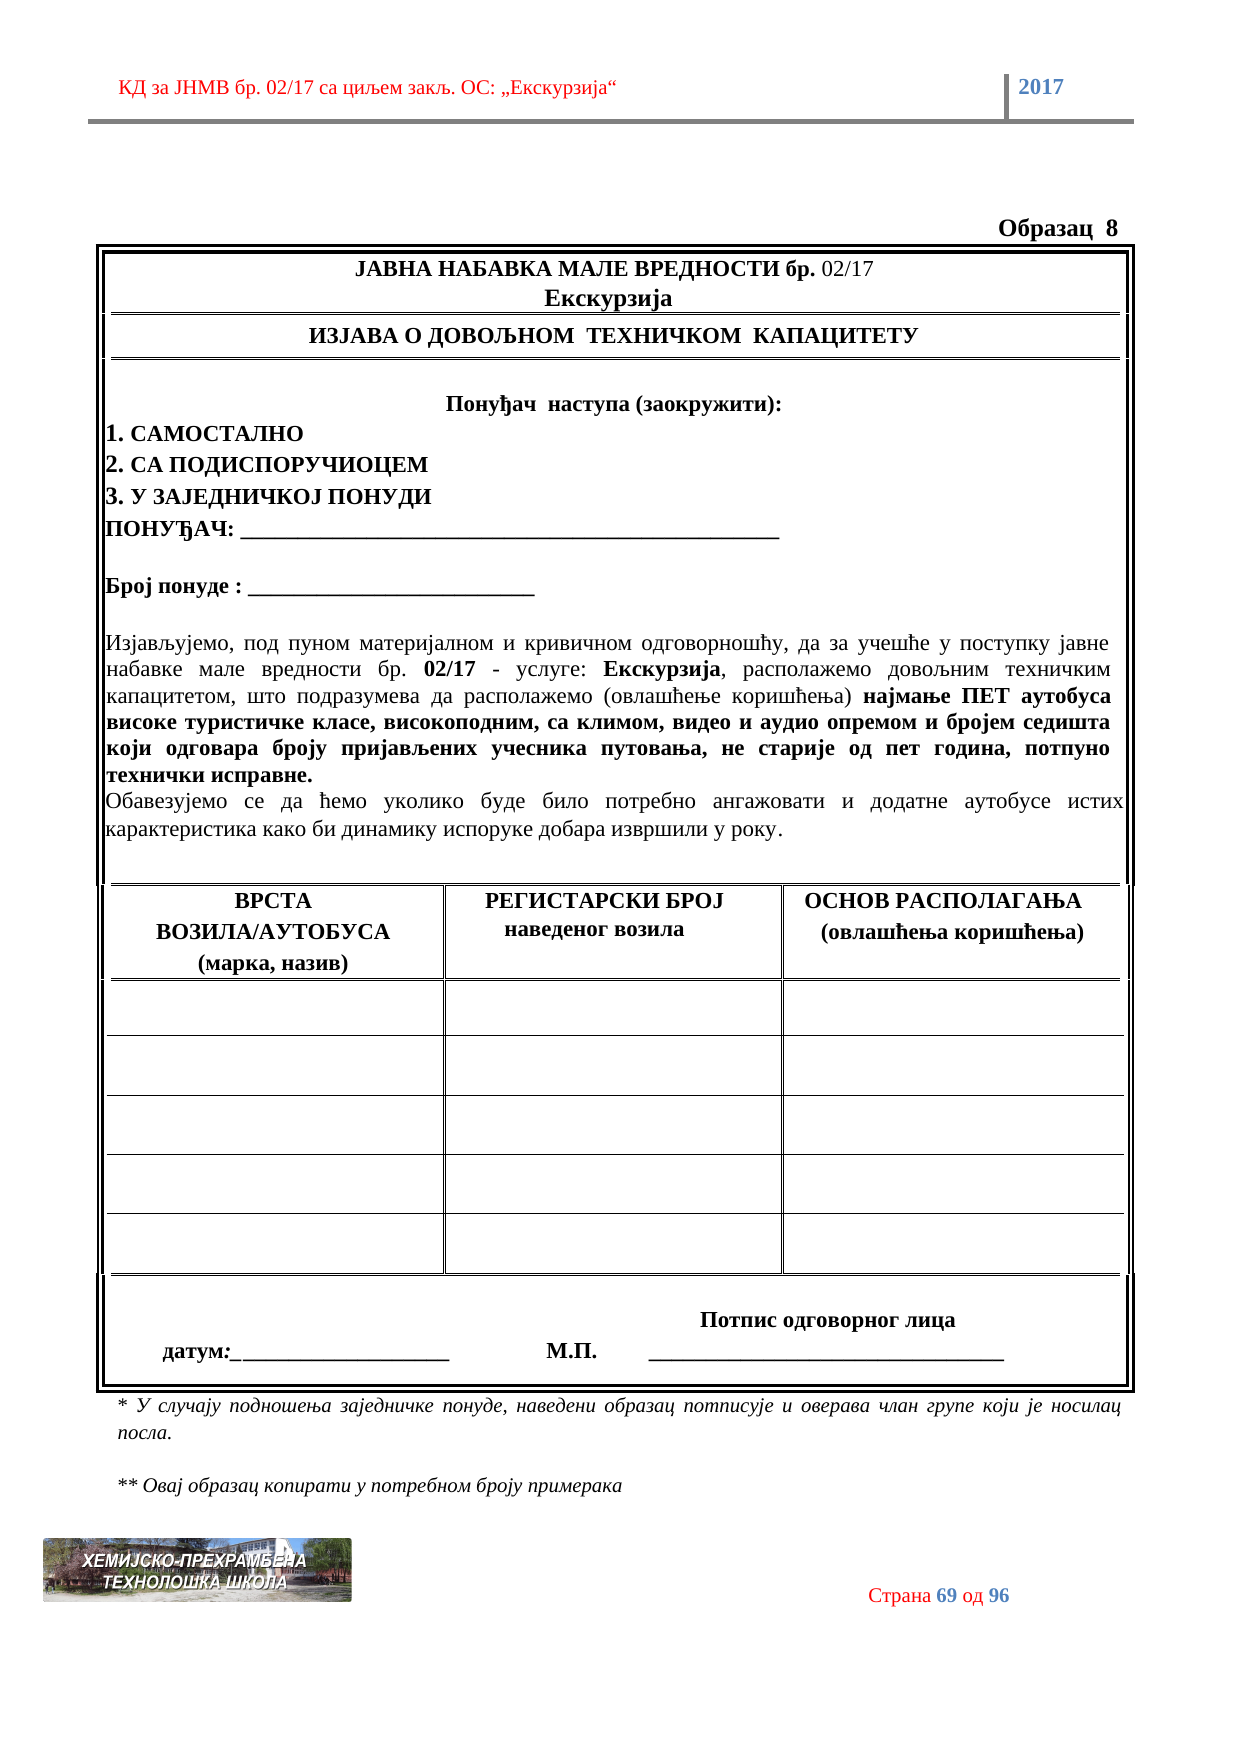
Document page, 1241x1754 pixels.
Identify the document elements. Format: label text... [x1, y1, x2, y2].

table_cell [446, 1096, 781, 1154]
table_cell [784, 1213, 1128, 1273]
picture [43, 1538, 352, 1602]
text * У случају подношења заједничке понуде, наведени образац потписујe и оверава члан групе који је носилац посла. [116, 1393, 1123, 1444]
table_cell Потпис одговорног лица датум:___________________ М.П. _______________________________ [100, 1273, 1131, 1383]
table_cell [446, 981, 781, 1035]
table_cell [784, 1154, 1128, 1213]
table_cell РЕГИСТАРСКИ БРОЈ наведеног возила [446, 886, 781, 977]
text ** Овај образац копирати у потребном броју примерака [116, 1472, 1123, 1497]
table_cell Понуђач наступа (заокружити): САМОСТАЛНО СА ПОДИСПОРУЧИОЦЕМ У ЗАЈЕДНИЧКОЈ ПОНУДИ ПОНУЂАЧ: _______________________________________________ Број понуде : _________________________ Изјављујемо, под пуном материјалном и кривичном одговорношћу, да за учешће у поступку јавне набавке мале вредности бр. 02/17 - услуге: Екскурзија, располажемо довољним техничким капацитетом, што подразумева да располажемо (овлашћење коришћења) најмање ПЕТ аутобуса високе туристичке класе, високоподним, са климом, видео и аудио опремом и бројем седишта који одговара броју пријављених учесника путовања, не старије од пет година, потпуно технички исправне. Обавезујемо се да ћемо уколико буде било потребно ангажовати и додатне аутобусе истих карактеристика како би динамику испоруке добара извршили у року. [105, 357, 1128, 882]
table_cell ОСНОВ РАСПОЛАГАЊА (овлашћења коришћења) [784, 883, 1131, 977]
table_cell [446, 1155, 781, 1213]
table_cell [104, 1154, 443, 1213]
table_cell [446, 1036, 781, 1094]
table_cell [784, 978, 1129, 1035]
table_cell [104, 1035, 443, 1094]
text Образац 8 [118, 213, 1118, 242]
table_cell ВРСТА ВОЗИЛА/АУТОБУСА (марка, назив) [104, 883, 443, 977]
table_cell [104, 1213, 443, 1273]
table_cell [784, 1035, 1128, 1094]
table_cell [446, 1214, 781, 1273]
table_header ЈАВНА НАБАВКА МАЛЕ ВРЕДНОСТИ бр. 02/17 Екскурзија [100, 247, 1131, 312]
table_cell [104, 978, 443, 1035]
table_cell ИЗЈАВА О ДОВОЉНОМ ТЕХНИЧКОМ КАПАЦИТЕТУ [100, 312, 1131, 357]
table_cell [104, 1095, 443, 1154]
table_cell [784, 1095, 1128, 1154]
